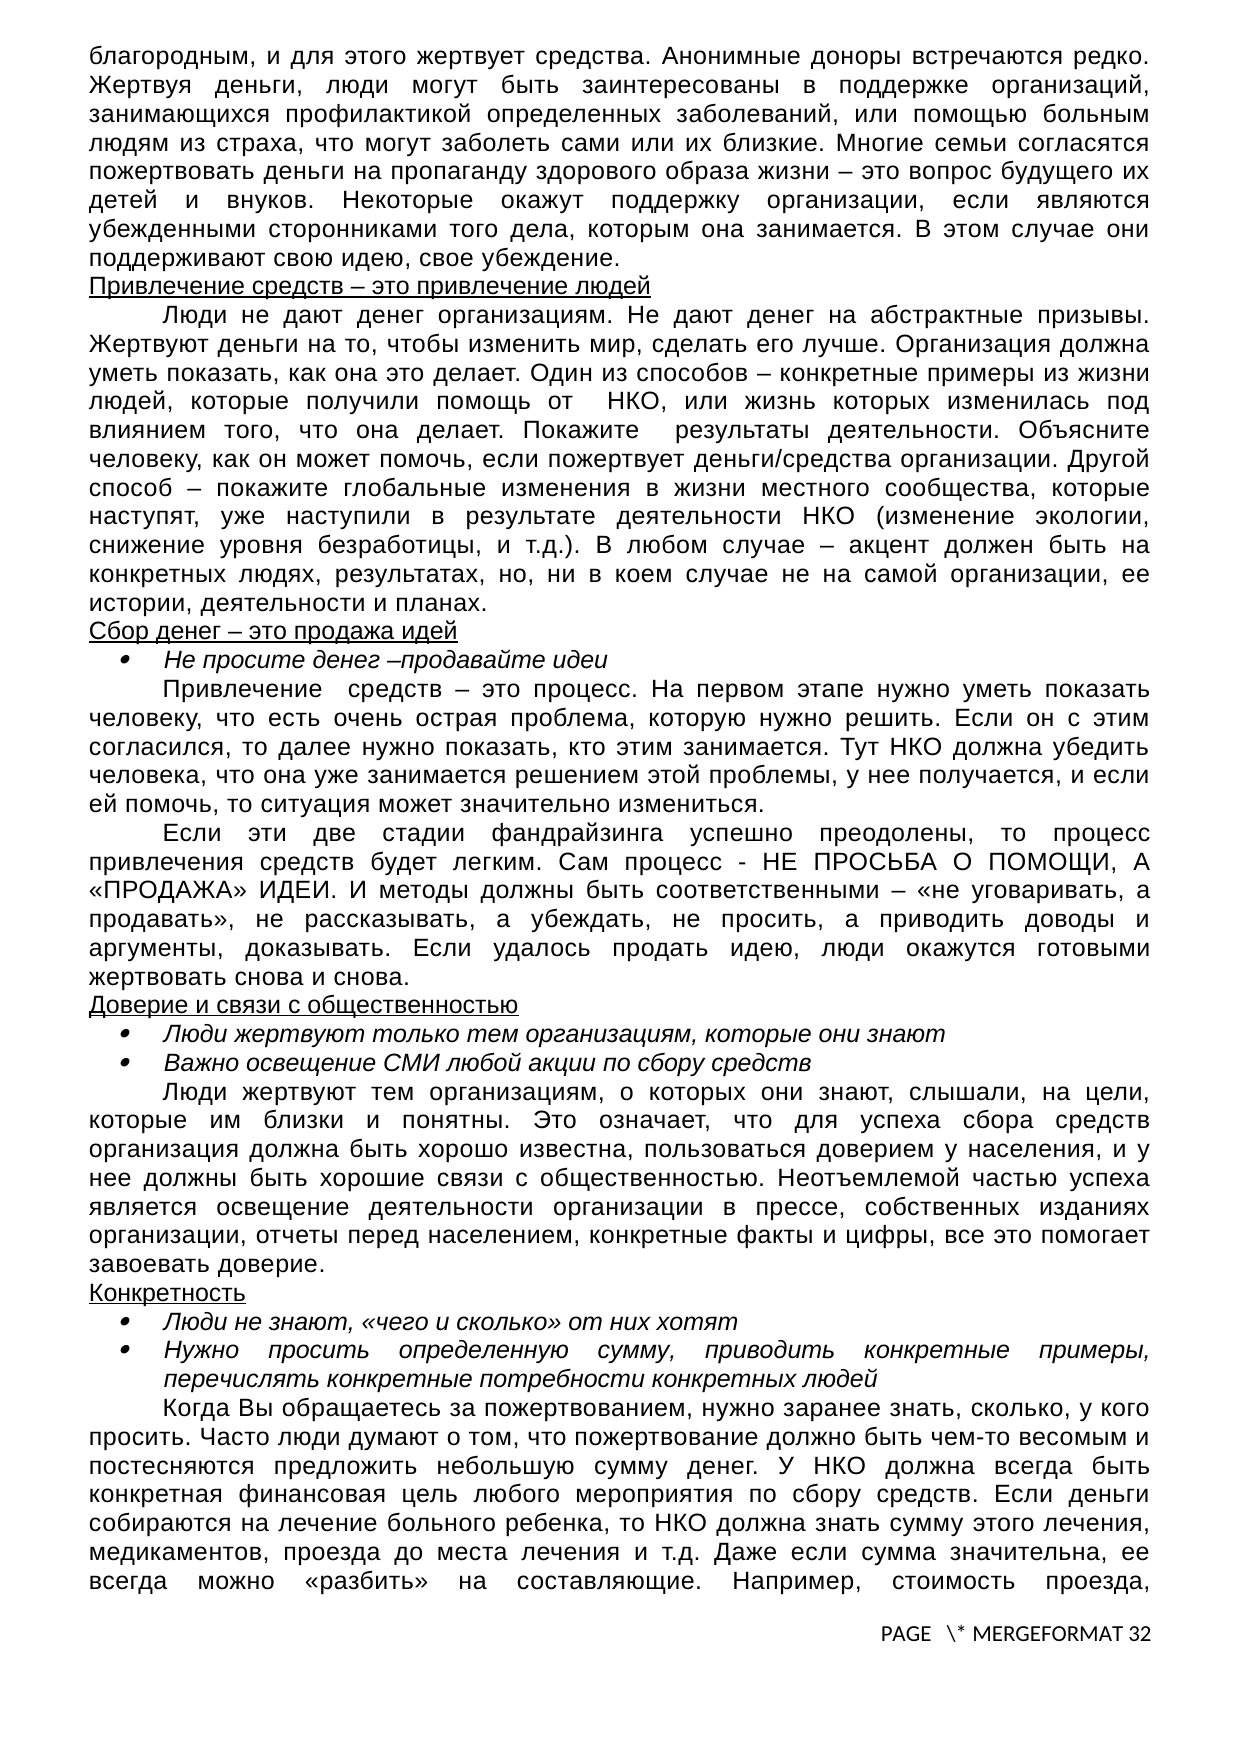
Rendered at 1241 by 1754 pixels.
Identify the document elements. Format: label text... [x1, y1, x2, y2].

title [89, 41, 1152, 271]
title Привлечение средств – это процесс. На первом этапе нужно уметь показать человеку, что есть очень острая проблема, которую нужно решить. Если он с этим согласился, то далее нужно показать, кто этим занимается. Тут НКО должна убедить человека, что она уже занимается решением этой проблемы, у нее получается, и если ей помочь, то ситуация может значительно измениться. [89, 674, 1152, 818]
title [89, 1393, 1152, 1594]
title Если эти две стадии фандрайзинга успешно преодолены, то процесс привлечения средств будет легким. Сам процесс - НЕ ПРОСЬБА О ПОМОЩИ, А «ПРОДАЖА» ИДЕИ. И методы должны быть соответственными – «не уговаривать, а продавать», не рассказывать, а убеждать, не просить, а приводить доводы и аргументы, доказывать. Если удалось продать идею, люди окажутся готовыми жертвовать снова и снова. [89, 818, 1152, 990]
subtitle Привлечение средств – это привлечение людей [89, 271, 1152, 300]
title Люди не дают денег организациям. Не дают денег на абстрактные призывы. Жертвуют деньги на то, чтобы изменить мир, сделать его лучше. Организация должна уметь показать, как она это делает. Один из способов – конкретные примеры из жизни людей, которые получили помощь от НКО, или жизнь которых изменилась под влиянием того, что она делает. Покажите результаты деятельности. Объясните человеку, как он может помочь, если пожертвует деньги/средства организации. Другой способ – покажите глобальные изменения в жизни местного сообщества, которые наступят, уже наступили в результате деятельности НКО (изменение экологии, снижение уровня безработицы, и т.д.). В любом случае – акцент должен быть на конкретных людях, результатах, но, ни в коем случае не на самой организации, ее истории, деятельности и планах. [89, 300, 1152, 616]
subtitle Доверие и связи с общественностью [89, 990, 1152, 1019]
title Люди жертвуют тем организациям, о которых они знают, слышали, на цели, которые им близки и понятны. Это означает, что для успеха сбора средств организация должна быть хорошо известна, пользоваться доверием у населения, и у нее должны быть хорошие связи с общественностью. Неотъемлемой частью успеха является освещение деятельности организации в прессе, собственных изданиях организации, отчеты перед населением, конкретные факты и цифры, все это помогает завоевать доверие. [89, 1077, 1152, 1278]
list Люди не знают, «чего и сколько» от них хотят [118, 1307, 1152, 1336]
list Люди жертвуют только тем организациям, которые они знают [118, 1019, 1152, 1048]
list Не просите денег –продавайте идеи [118, 645, 1152, 674]
subtitle Сбор денег – это продажа идей [89, 616, 1152, 645]
subtitle Конкретность [89, 1278, 1152, 1307]
list Важно освещение СМИ любой акции по сбору средств [118, 1048, 1152, 1077]
list Нужно просить определенную сумму, приводить конкретные примеры, перечислять конкретные потребности конкретных людей [118, 1336, 1152, 1393]
